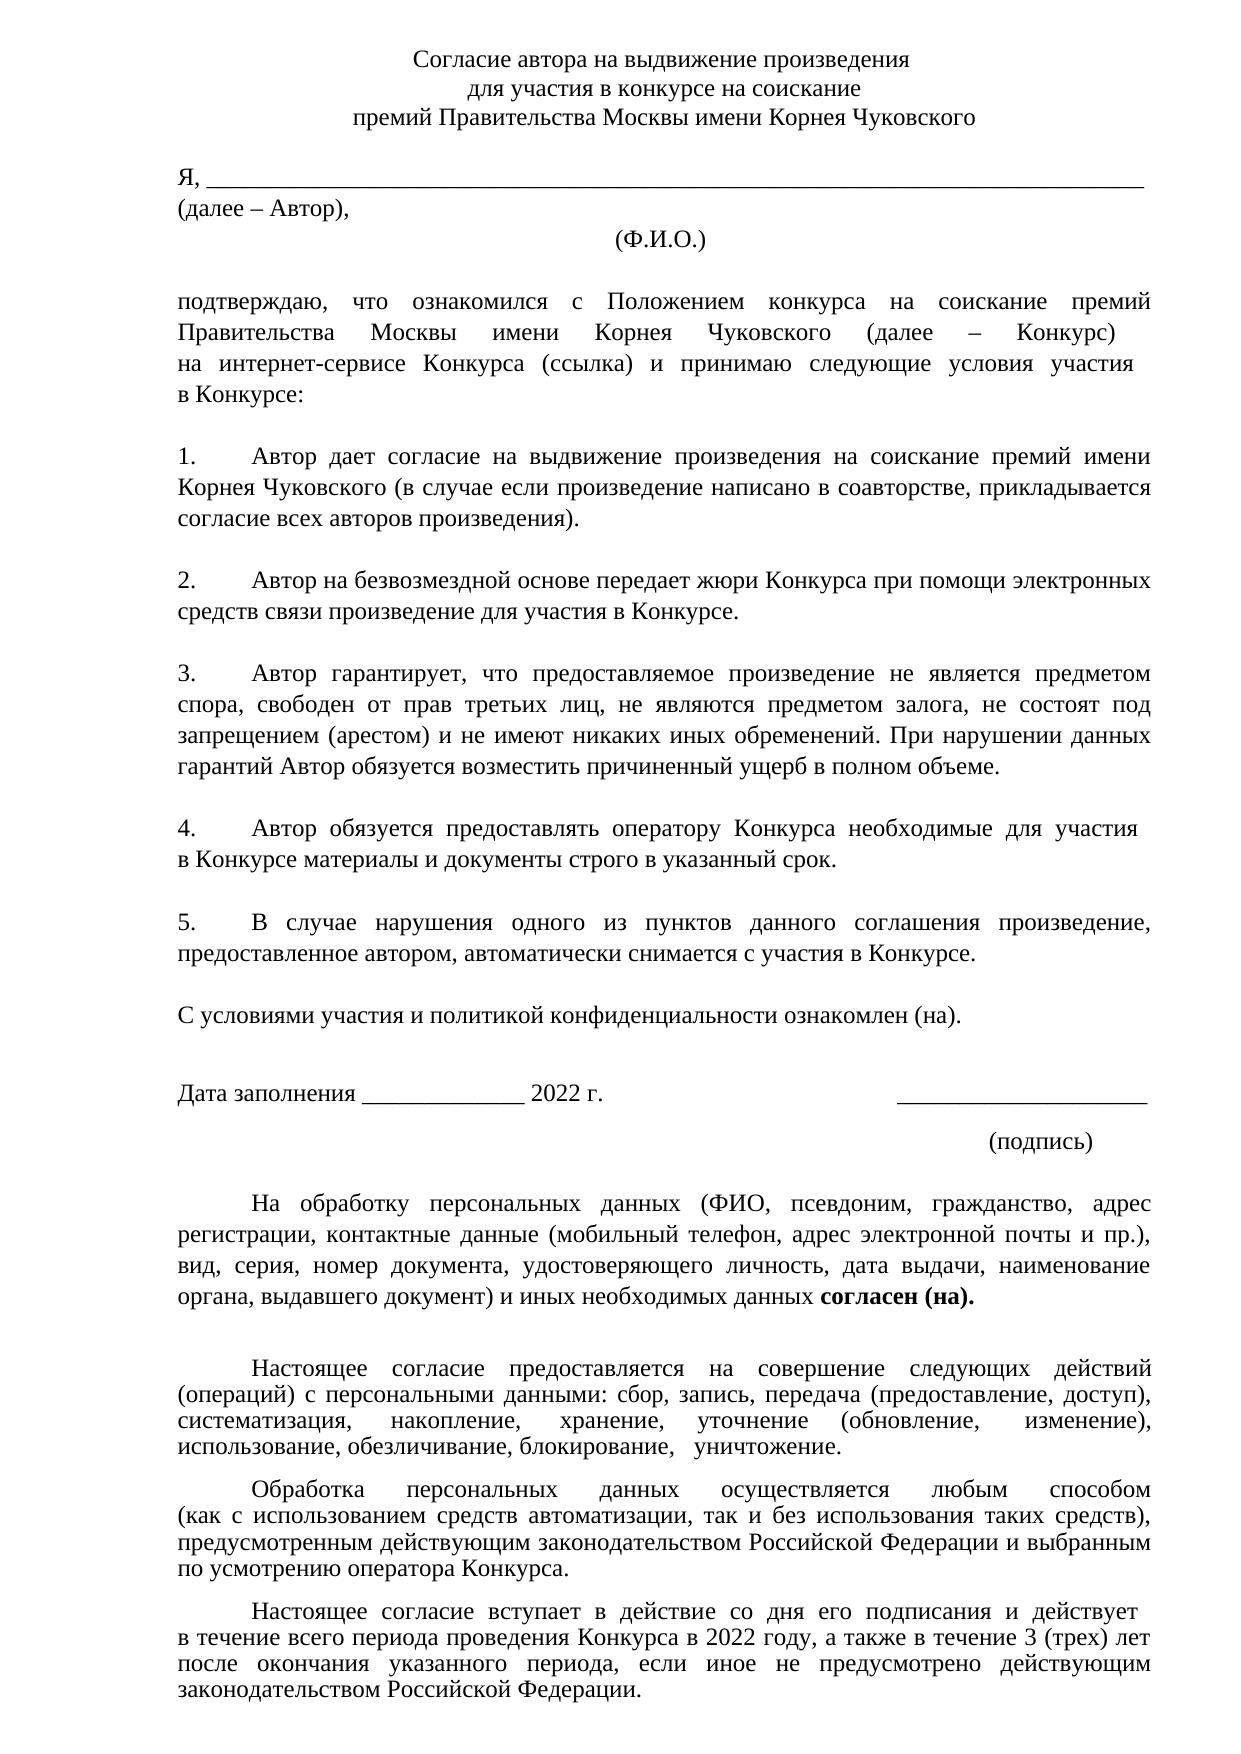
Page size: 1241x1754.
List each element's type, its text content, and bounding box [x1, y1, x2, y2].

text премий Правительства Москвы имени Корнея Чуковского [177, 102, 1152, 131]
text На обработку персональных данных (ФИО, псевдоним, гражданство, адрес регистрации, контактные данные (мобильный телефон, адрес электронной почты и пр.), вид, серия, номер документа, удостоверяющего личность, дата выдачи, наименование органа, выдавшего документ) и иных необходимых данных согласен (на). [177, 1188, 1152, 1310]
text Настоящее согласие предоставляется на совершение следующих действий (операций) с персональными данными: сбор, запись, передача (предоставление, доступ), систематизация, накопление, хранение, уточнение (обновление, изменение), использование, обезличивание, блокирование, уничтожение. [177, 1355, 1152, 1460]
list Автор дает согласие на выдвижение произведения на соискание премий имени Корнея Чуковского (в случае если произведение написано в соавторстве, прикладывается согласие всех авторов произведения). [177, 441, 1152, 532]
list Автор гарантирует, что предоставляемое произведение не является предметом спора, свободен от прав третьих лиц, не являются предметом залога, не состоят под запрещением (арестом) и не имеют никаких иных обременений. При нарушении данных гарантий Автор обязуется возместить причиненный ущерб в полном объеме. [177, 658, 1152, 780]
text подтверждаю, что ознакомился с Положением конкурса на соискание премий Правительства Москвы имени Корнея Чуковского (далее – Конкурс) на интернет-сервисе Конкурса (ссылка) и принимаю следующие условия участия в Конкурсе: [177, 286, 1152, 408]
text (Ф.И.О.) [177, 224, 1152, 252]
text Дата заполнения _____________ 2022 г. ____________________ [177, 1078, 1152, 1107]
list Автор обязуется предоставлять оператору Конкурса необходимые для участия в Конкурсе материалы и документы строго в указанный срок. [177, 813, 1152, 873]
text (далее – Автор), [177, 193, 1152, 221]
text Обработка персональных данных осуществляется любым способом (как с использованием средств автоматизации, так и без использования таких средств), предусмотренным действующим законодательством Российской Федерации и выбранным по усмотрению оператора Конкурса. [177, 1477, 1152, 1582]
text Согласие автора на выдвижение произведения для участия в конкурсе на соискание [177, 44, 1152, 102]
text (подпись) [915, 1126, 1152, 1155]
list В случае нарушения одного из пунктов данного соглашения произведение, предоставленное автором, автоматически снимается с участия в Конкурсе. [177, 907, 1152, 966]
text Настоящее согласие вступает в действие со дня его подписания и действует в течение всего периода проведения Конкурса в 2022 году, а также в течение 3 (трех) лет после окончания указанного периода, если иное не предусмотрено действующим законодательством Российской Федерации. [177, 1598, 1152, 1703]
text С условиями участия и политикой конфиденциальности ознакомлен (на). [177, 1000, 1152, 1028]
text Я, ___________________________________________________________________________ [177, 131, 1152, 190]
list Автор на безвозмездной основе передает жюри Конкурса при помощи электронных средств связи произведение для участия в Конкурсе. [177, 565, 1152, 625]
